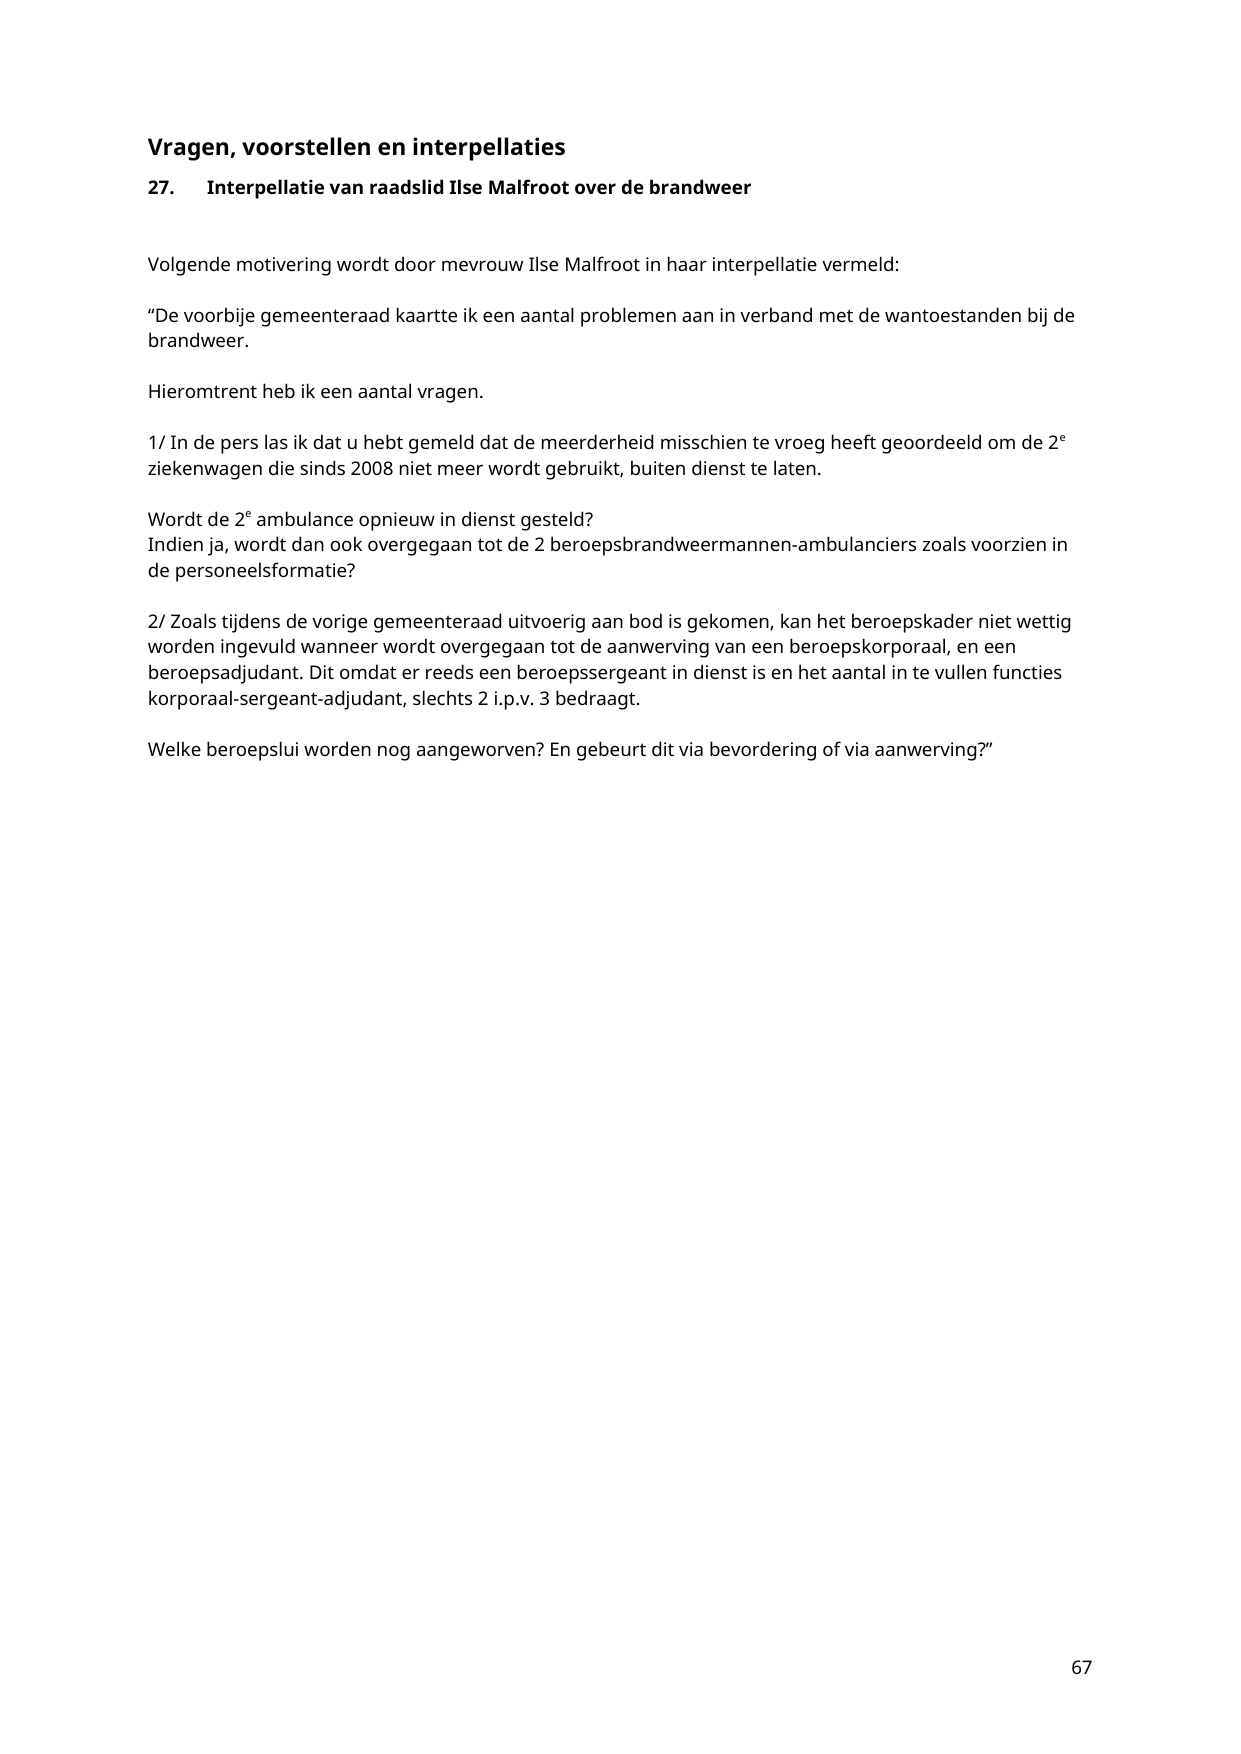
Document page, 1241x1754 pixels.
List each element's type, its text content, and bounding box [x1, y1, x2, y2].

text Hieromtrent heb ik een aantal vragen. [148, 378, 1092, 404]
text 1/ In de pers las ik dat u hebt gemeld dat de meerderheid misschien te vroeg heeft geoordeeld om de 2e ziekenwagen die sinds 2008 niet meer wordt gebruikt, buiten dienst te laten. [148, 429, 1092, 481]
text Wordt de 2e ambulance opnieuw in dienst gesteld? [148, 506, 1092, 532]
text Welke beroepslui worden nog aangeworven? En gebeurt dit via bevordering of via aanwerving?” [148, 736, 1092, 761]
text Vragen, voorstellen en interpellaties [148, 131, 1092, 162]
text Indien ja, wordt dan ook overgegaan tot de 2 beroepsbrandweermannen-ambulanciers zoals voorzien in de personeelsformatie? [148, 532, 1092, 583]
text “De voorbije gemeenteraad kaartte ik een aantal problemen aan in verband met de wantoestanden bij de brandweer. [148, 302, 1092, 353]
text Volgende motivering wordt door mevrouw Ilse Malfroot in haar interpellatie vermeld: [148, 251, 1092, 276]
text 2/ Zoals tijdens de vorige gemeenteraad uitvoerig aan bod is gekomen, kan het beroepskader niet wettig worden ingevuld wanneer wordt overgegaan tot de aanwerving van een beroepskorporaal, en een beroepsadjudant. Dit omdat er reeds een beroepssergeant in dienst is en het aantal in te vullen functies korporaal-sergeant-adjudant, slechts 2 i.p.v. 3 bedraagt. [148, 608, 1092, 710]
text 27. Interpellatie van raadslid Ilse Malfroot over de brandweer [148, 174, 1092, 200]
